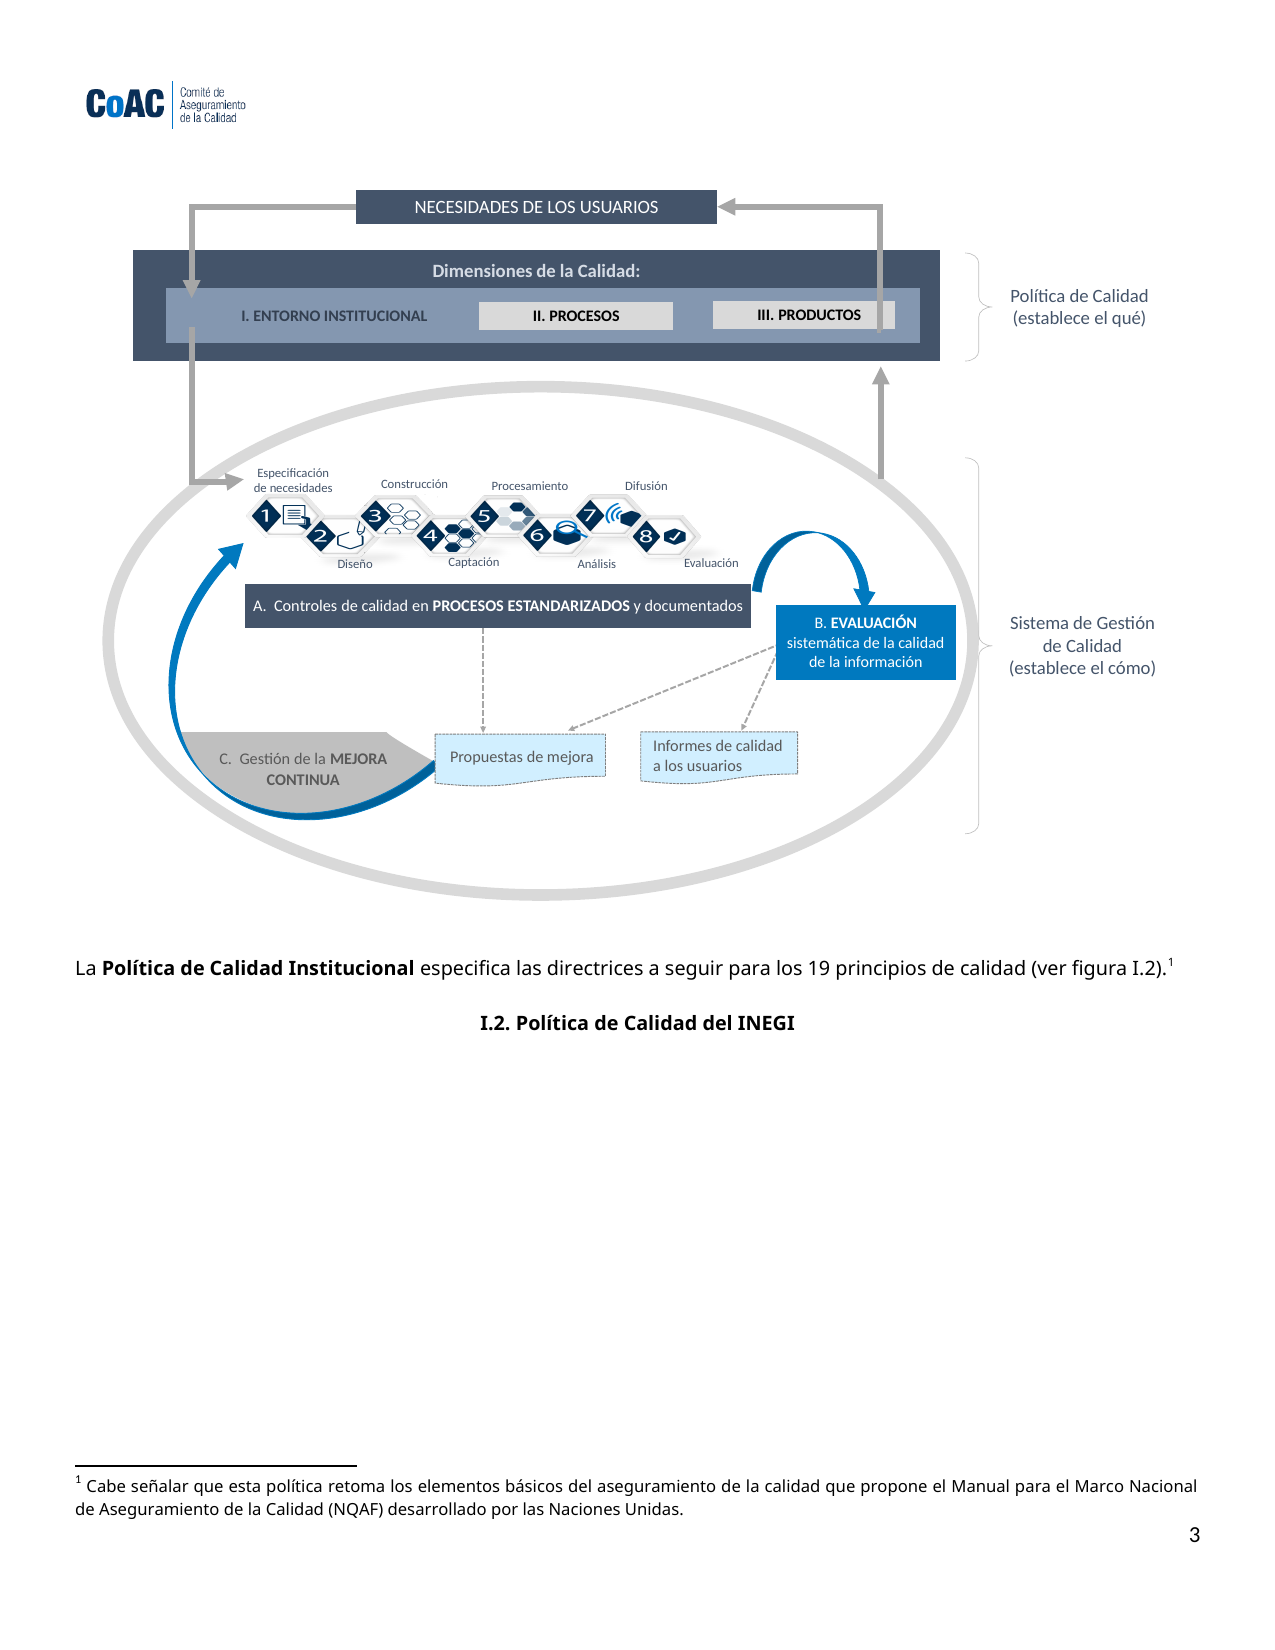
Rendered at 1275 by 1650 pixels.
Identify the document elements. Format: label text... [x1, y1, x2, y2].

text La Política de Calidad Institucional especifica las directrices a seguir para los 19 principios de calidad (ver figura I.2). [75, 955, 1200, 982]
picture [75, 73, 257, 136]
table_header [91, 163, 1184, 901]
text I.2. Política de Calidad del INEGI [75, 1009, 1200, 1036]
